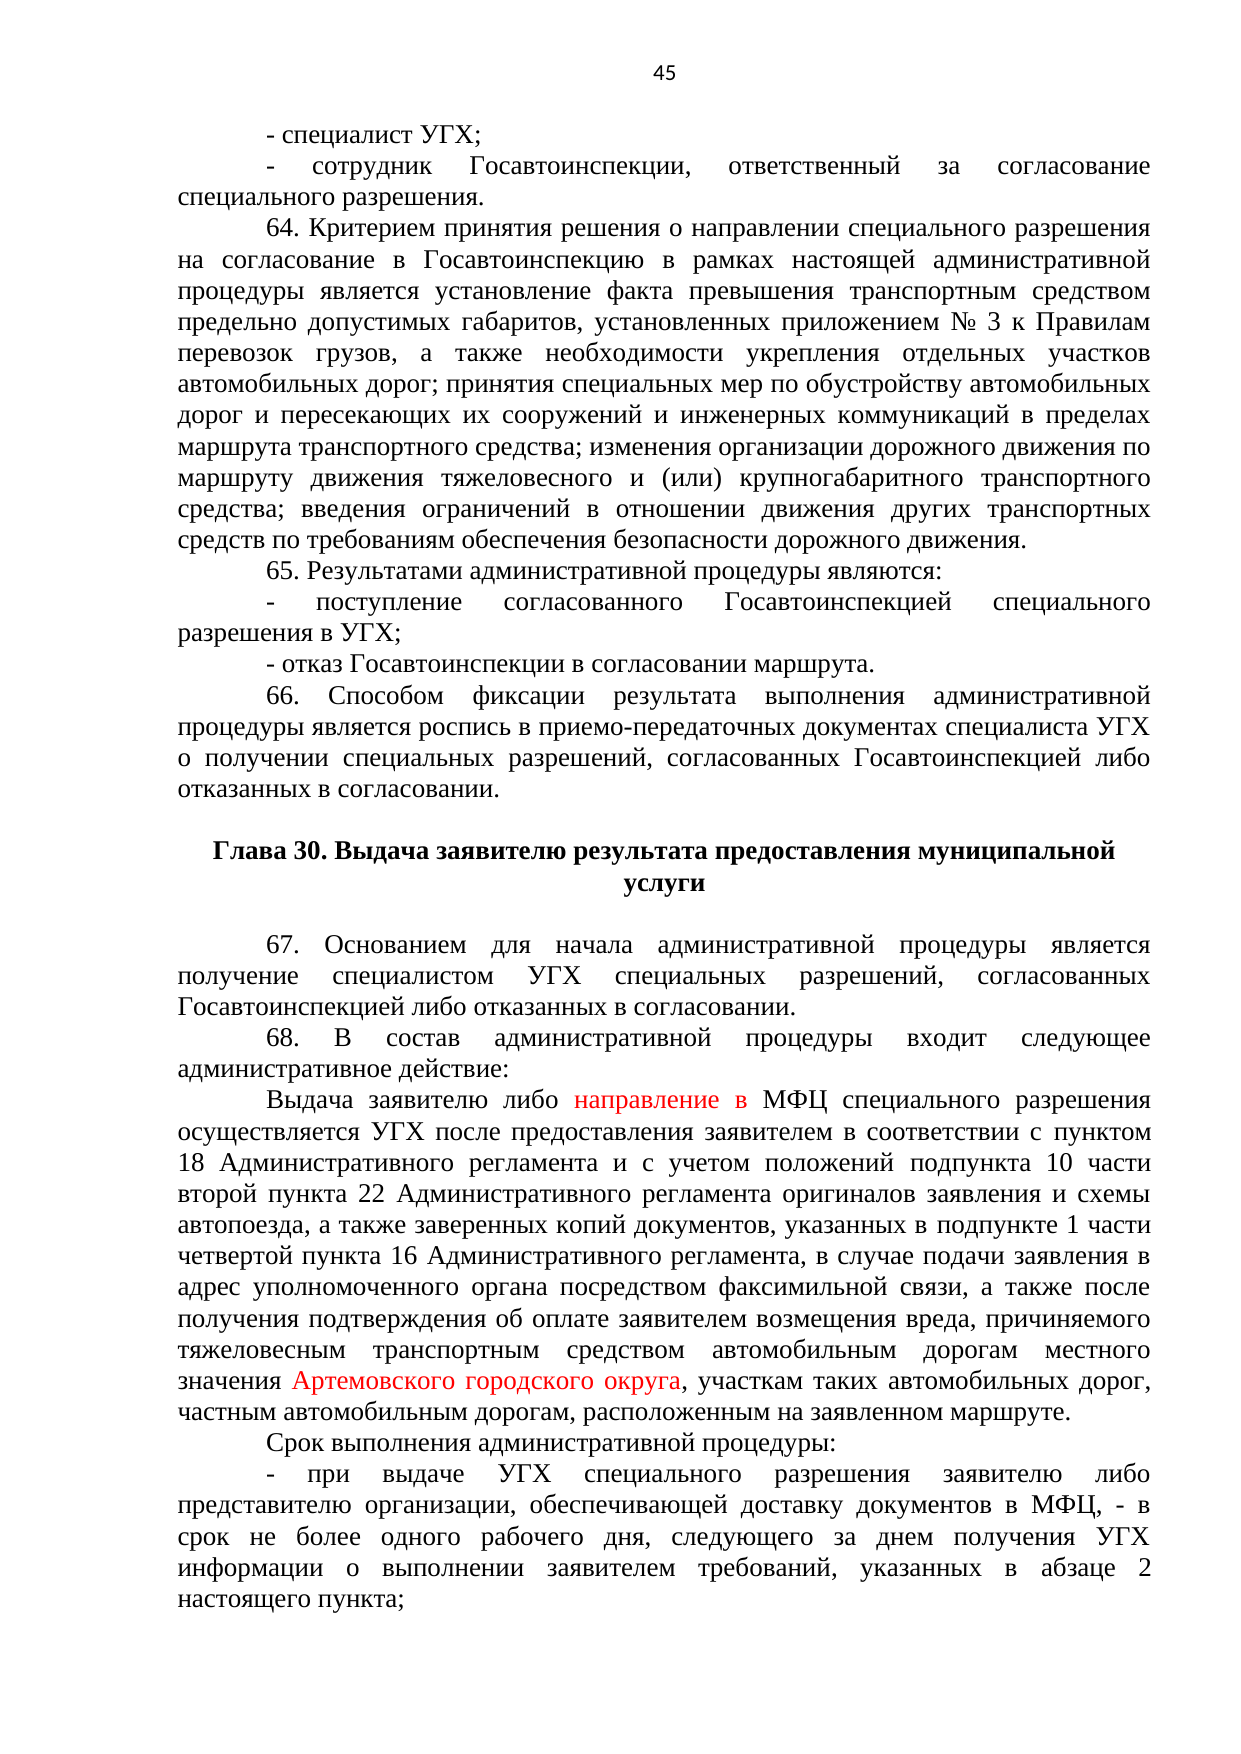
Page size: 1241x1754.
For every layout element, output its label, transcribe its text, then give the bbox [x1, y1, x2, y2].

text - отказ Госавтоинспекции в согласовании маршрута. [177, 648, 1152, 679]
text Срок выполнения административной процедуры: [177, 1426, 1152, 1457]
text - поступление согласованного Госавтоинспекцией специального разрешения в УГХ; [177, 585, 1152, 648]
text 68. В состав административной процедуры входит следующее административное действие: [177, 1021, 1152, 1084]
text - при выдаче УГХ специального разрешения заявителю либо представителю организации, обеспечивающей доставку документов в МФЦ, - в срок не более одного рабочего дня, следующего за днем получения УГХ информации о выполнении заявителем требований, указанных в абзаце 2 настоящего пункта; [177, 1457, 1152, 1613]
text Выдача заявителю либо направление в МФЦ специального разрешения осуществляется УГХ после предоставления заявителем в соответствии с пунктом 18 Административного регламента и с учетом положений подпункта 10 части второй пункта 22 Административного регламента оригиналов заявления и схемы автопоезда, а также заверенных копий документов, указанных в подпункте 1 части четвертой пункта 16 Административного регламента, в случае подачи заявления в адрес уполномоченного органа посредством факсимильной связи, а также после получения подтверждения об оплате заявителем возмещения вреда, причиняемого тяжеловесным транспортным средством автомобильным дорогам местного значения Артемовского городского округа, участкам таких автомобильных дорог, частным автомобильным дорогам, расположенным на заявленном маршруте. [177, 1084, 1152, 1426]
text - специалист УГХ; [177, 118, 1152, 149]
text 64. Критерием принятия решения о направлении специального разрешения на согласование в Госавтоинспекцию в рамках настоящей административной процедуры является установление факта превышения транспортным средством предельно допустимых габаритов, установленных приложением № 3 к Правилам перевозок грузов, а также необходимости укрепления отдельных участков автомобильных дорог; принятия специальных мер по обустройству автомобильных дорог и пересекающих их сооружений и инженерных коммуникаций в пределах маршрута транспортного средства; изменения организации дорожного движения по маршруту движения тяжеловесного и (или) крупногабаритного транспортного средства; введения ограничений в отношении движения других транспортных средств по требованиям обеспечения безопасности дорожного движения. [177, 212, 1152, 554]
text - сотрудник Госавтоинспекции, ответственный за согласование специального разрешения. [177, 149, 1152, 212]
text 67. Основанием для начала административной процедуры является получение специалистом УГХ специальных разрешений, согласованных Госавтоинспекцией либо отказанных в согласовании. [177, 928, 1152, 1021]
text Глава 30. Выдача заявителю результата предоставления муниципальной услуги [177, 834, 1152, 897]
text 66. Способом фиксации результата выполнения административной процедуры является роспись в приемо-передаточных документах специалиста УГХ о получении специальных разрешений, согласованных Госавтоинспекцией либо отказанных в согласовании. [177, 679, 1152, 803]
text 65. Результатами административной процедуры являются: [177, 554, 1152, 585]
